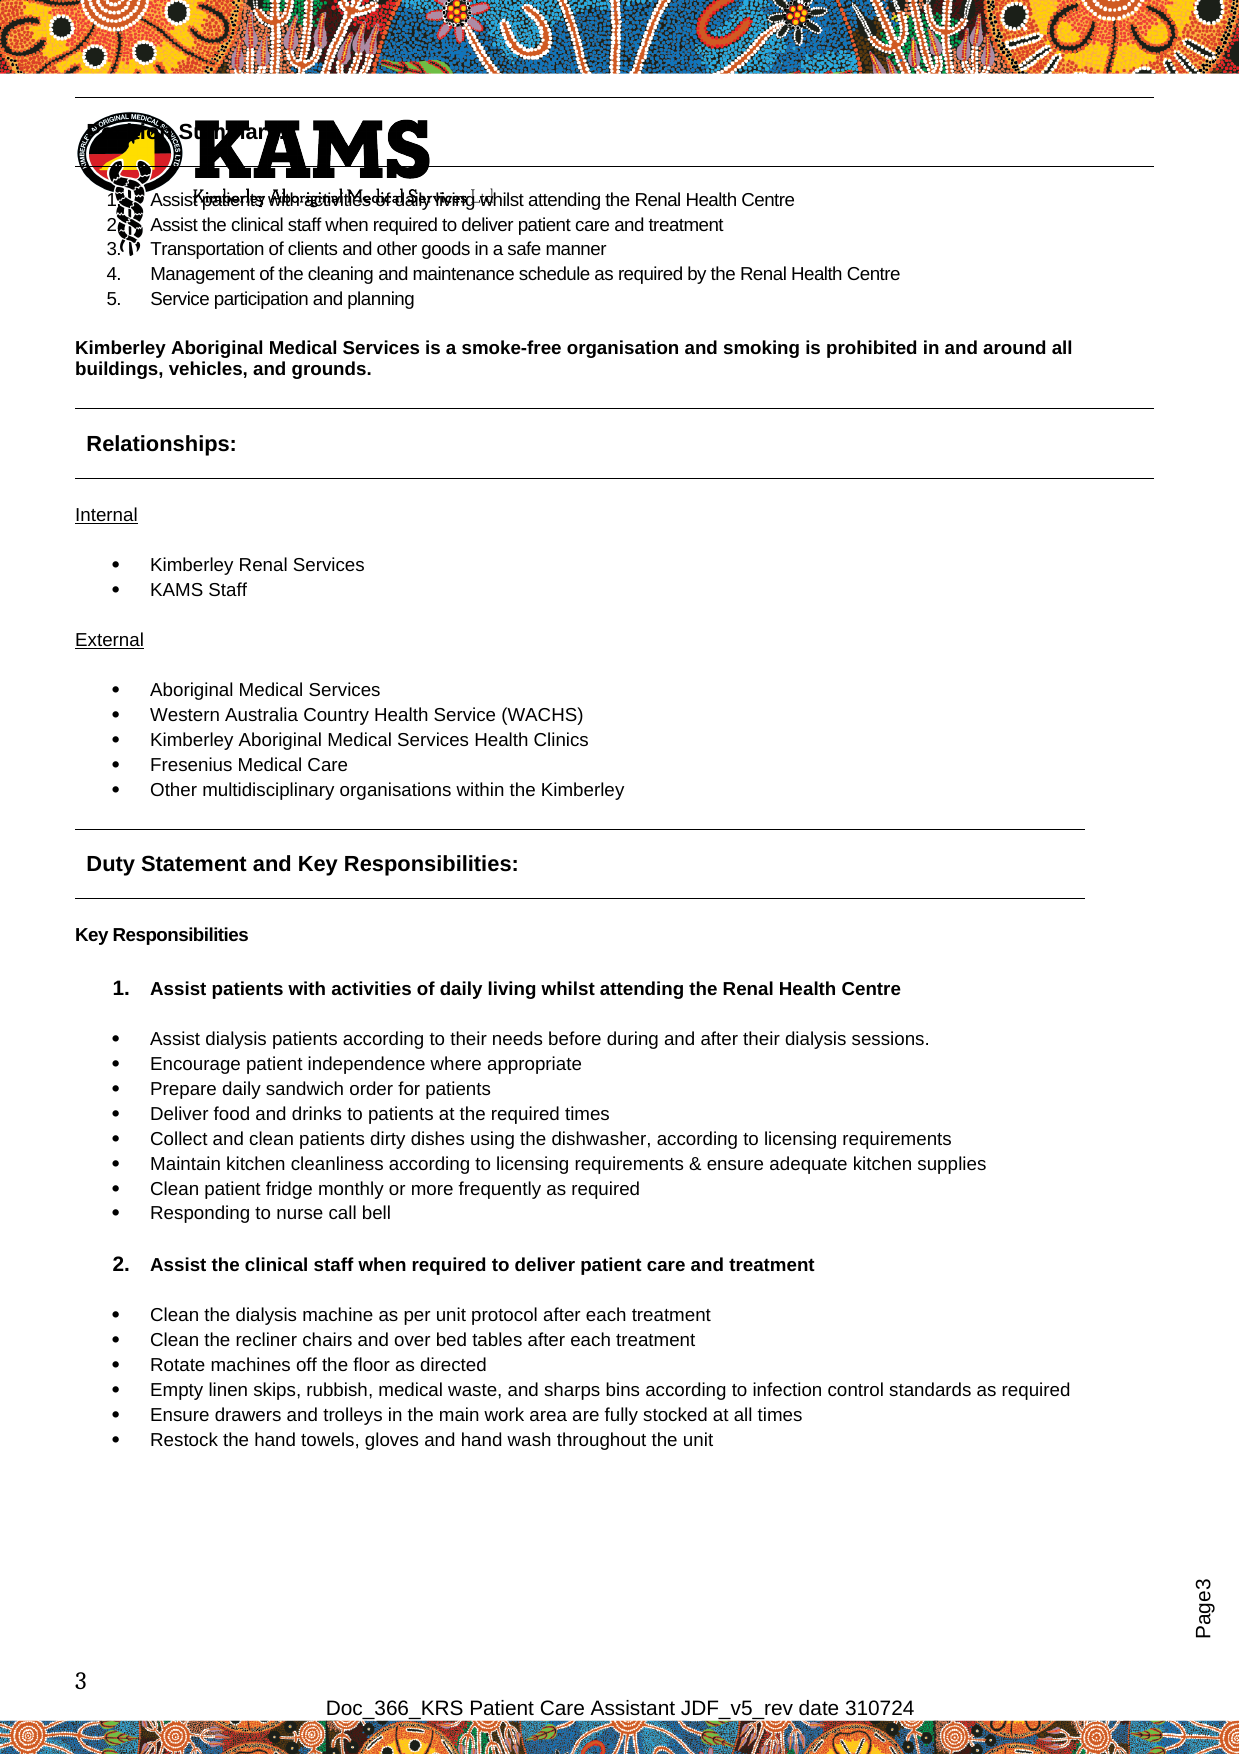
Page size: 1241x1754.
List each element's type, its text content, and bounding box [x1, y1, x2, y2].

list Assist patients with activities of daily living whilst attending the Renal Health Centre [112, 976, 1165, 999]
picture [0, 1719, 1240, 1754]
list Deliver food and drinks to patients at the required times [112, 1103, 1165, 1124]
list Rotate machines off the floor as directed [112, 1354, 1165, 1376]
text Internal [75, 504, 1112, 554]
list Encourage patient independence where appropriate [112, 1053, 1165, 1074]
list Fresenius Medical Care [112, 754, 1165, 776]
list Restock the hand towels, gloves and hand wash throughout the unit [112, 1429, 1165, 1450]
list Kimberley Aboriginal Medical Services Health Clinics [112, 729, 1165, 751]
list Empty linen skips, rubbish, medical waste, and sharps bins according to infection control standards as required [112, 1379, 1165, 1401]
table_header Duty Statement and Key Responsibilities: [75, 830, 1084, 898]
list Transportation of clients and other goods in a safe manner [106, 238, 1165, 260]
text External [75, 629, 1112, 679]
list Clean the dialysis machine as per unit protocol after each treatment [112, 1304, 1165, 1326]
list Responding to nurse call bell [112, 1202, 1165, 1224]
list Aboriginal Medical Services [112, 679, 1165, 701]
list Management of the cleaning and maintenance schedule as required by the Renal Health Centre [106, 263, 1165, 284]
picture [68, 107, 526, 261]
list Assist patients with activities of daily living whilst attending the Renal Health Centre [106, 188, 1165, 210]
list Maintain kitchen cleanliness according to licensing requirements & ensure adequate kitchen supplies [112, 1152, 1165, 1174]
picture [0, 0, 1239, 74]
list KAMS Staff [112, 579, 1165, 601]
list Prepare daily sandwich order for patients [112, 1078, 1165, 1099]
table_header Position Summary: [75, 98, 1154, 166]
list Ensure drawers and trolleys in the main work area are fully stocked at all times [112, 1404, 1165, 1425]
list Other multidisciplinary organisations within the Kimberley [112, 779, 1165, 800]
table_header Relationships: [75, 409, 1154, 478]
list Assist the clinical staff when required to deliver patient care and treatment [106, 213, 1165, 235]
list Clean the recliner chairs and over bed tables after each treatment [112, 1329, 1165, 1351]
list Key Responsibilities [75, 924, 1112, 969]
list Assist the clinical staff when required to deliver patient care and treatment [112, 1252, 1165, 1276]
list Assist dialysis patients according to their needs before during and after their dialysis sessions. [112, 1028, 1165, 1049]
list Kimberley Renal Services [112, 554, 1165, 576]
list Western Australia Country Health Service (WACHS) [112, 704, 1165, 726]
text Kimberley Aboriginal Medical Services is a smoke-free organisation and smoking is prohibited in and around all buildings, vehicles, and grounds. [75, 336, 1112, 379]
list Clean patient fridge monthly or more frequently as required [112, 1177, 1165, 1199]
list Service participation and planning [106, 288, 1165, 309]
list Collect and clean patients dirty dishes using the dishwasher, according to licensing requirements [112, 1127, 1165, 1149]
